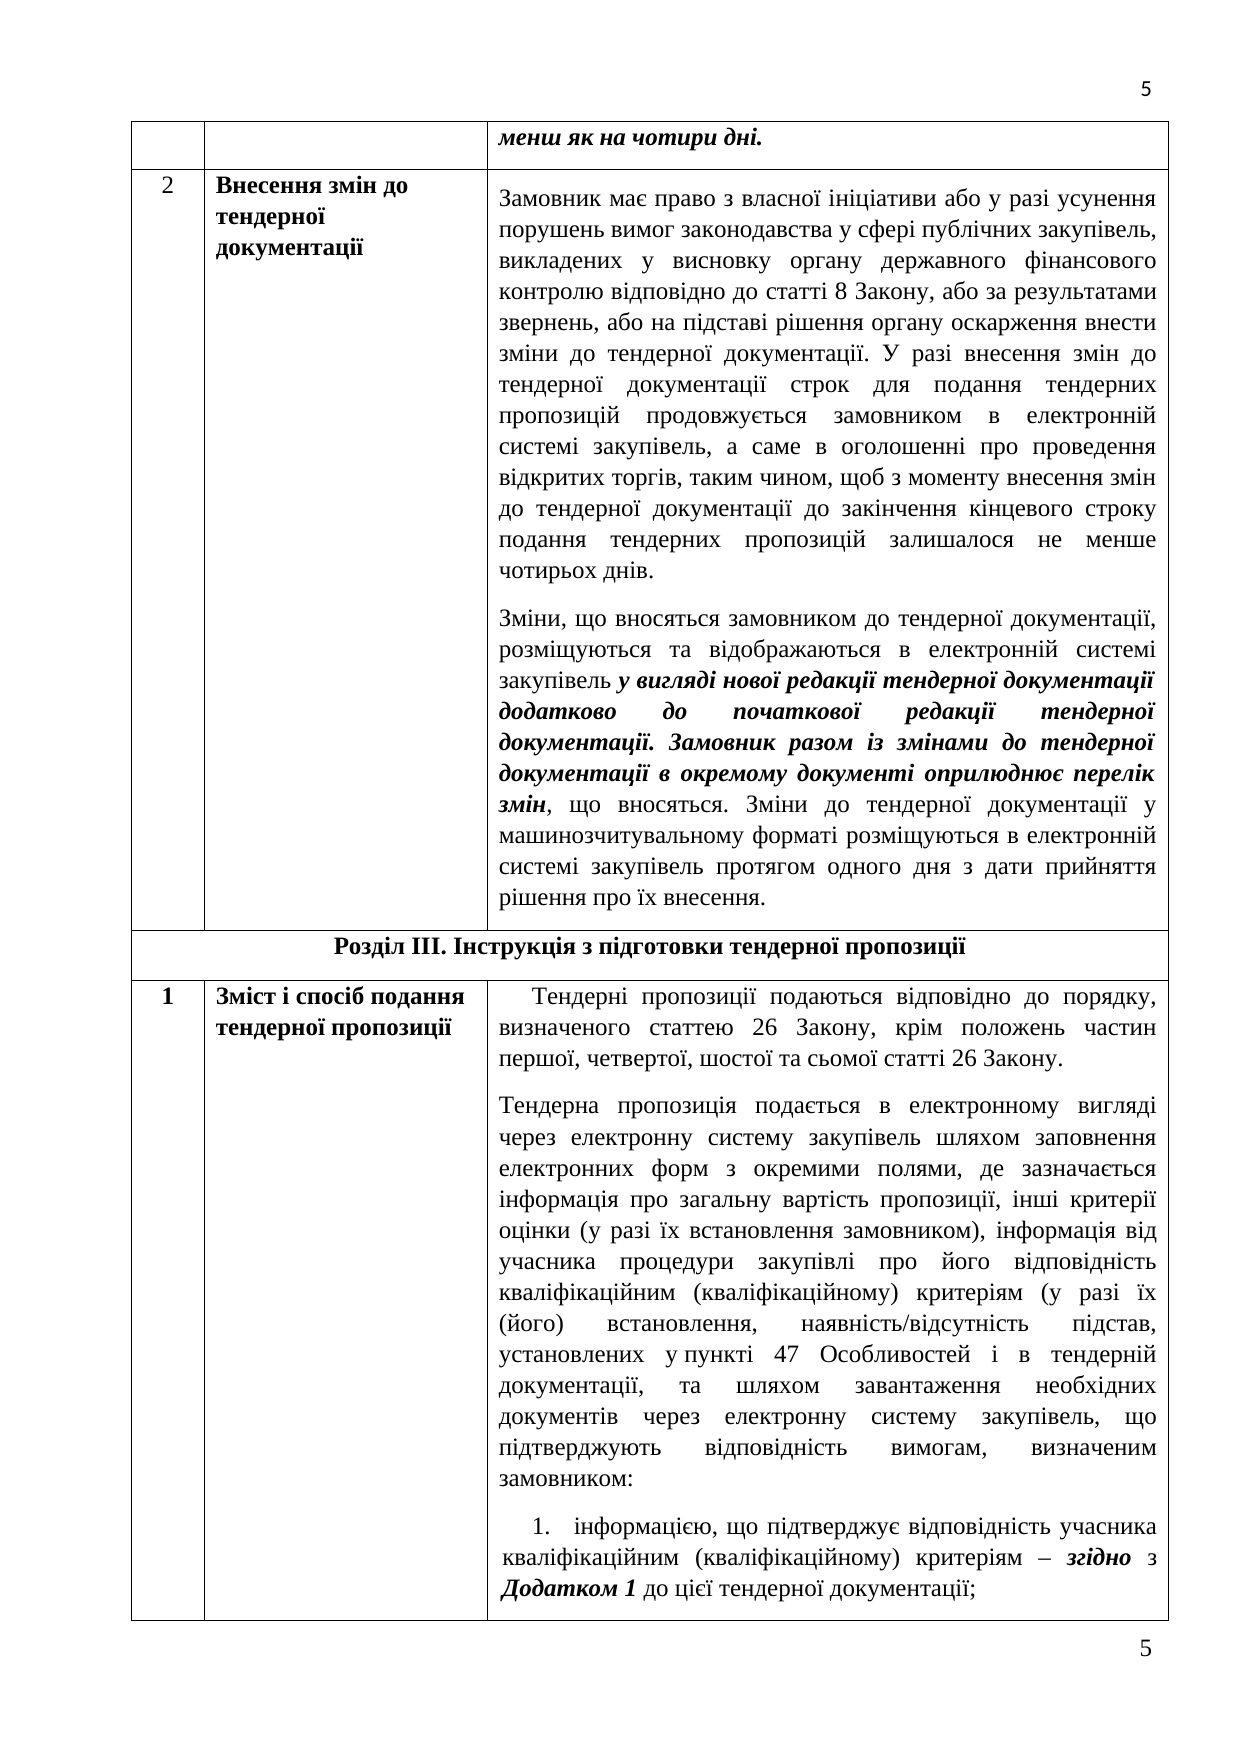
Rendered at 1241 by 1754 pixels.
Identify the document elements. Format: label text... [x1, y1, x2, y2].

table_cell 1 [132, 981, 204, 1620]
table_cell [488, 122, 1168, 169]
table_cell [205, 981, 487, 1620]
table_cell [488, 981, 1168, 1620]
table_cell Внесення змін до тендерної документації [205, 170, 487, 930]
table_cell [205, 122, 487, 169]
table_cell Розділ ІІІ. Інструкція з підготовки тендерної пропозиції [132, 931, 1168, 980]
table_cell Замовник має право з власної ініціативи або у разі усунення порушень вимог законодавства у сфері публічних закупівель, викладених у висновку органу державного фінансового контролю відповідно до статті 8 Закону, або за результатами звернень, або на підставі рішення органу оскарження внести зміни до тендерної документації. У разі внесення змін до тендерної документації строк для подання тендерних пропозицій продовжується замовником в електронній системі закупівель, а саме в оголошенні про проведення відкритих торгів, таким чином, щоб з моменту внесення змін до тендерної документації до закінчення кінцевого строку подання тендерних пропозицій залишалося не менше чотирьох днів. Зміни, що вносяться замовником до тендерної документації, розміщуються та відображаються в електронній системі закупівель у вигляді нової редакції тендерної документації додатково до початкової редакції тендерної документації. Замовник разом із змінами до тендерної документації в окремому документі оприлюднює перелік змін, що вносяться. Зміни до тендерної документації у машинозчитувальному форматі розміщуються в електронній системі закупівель протягом одного дня з дати прийняття рішення про їх внесення. [488, 170, 1168, 930]
table_cell 1 [132, 122, 204, 169]
table_cell 2 [132, 170, 204, 930]
